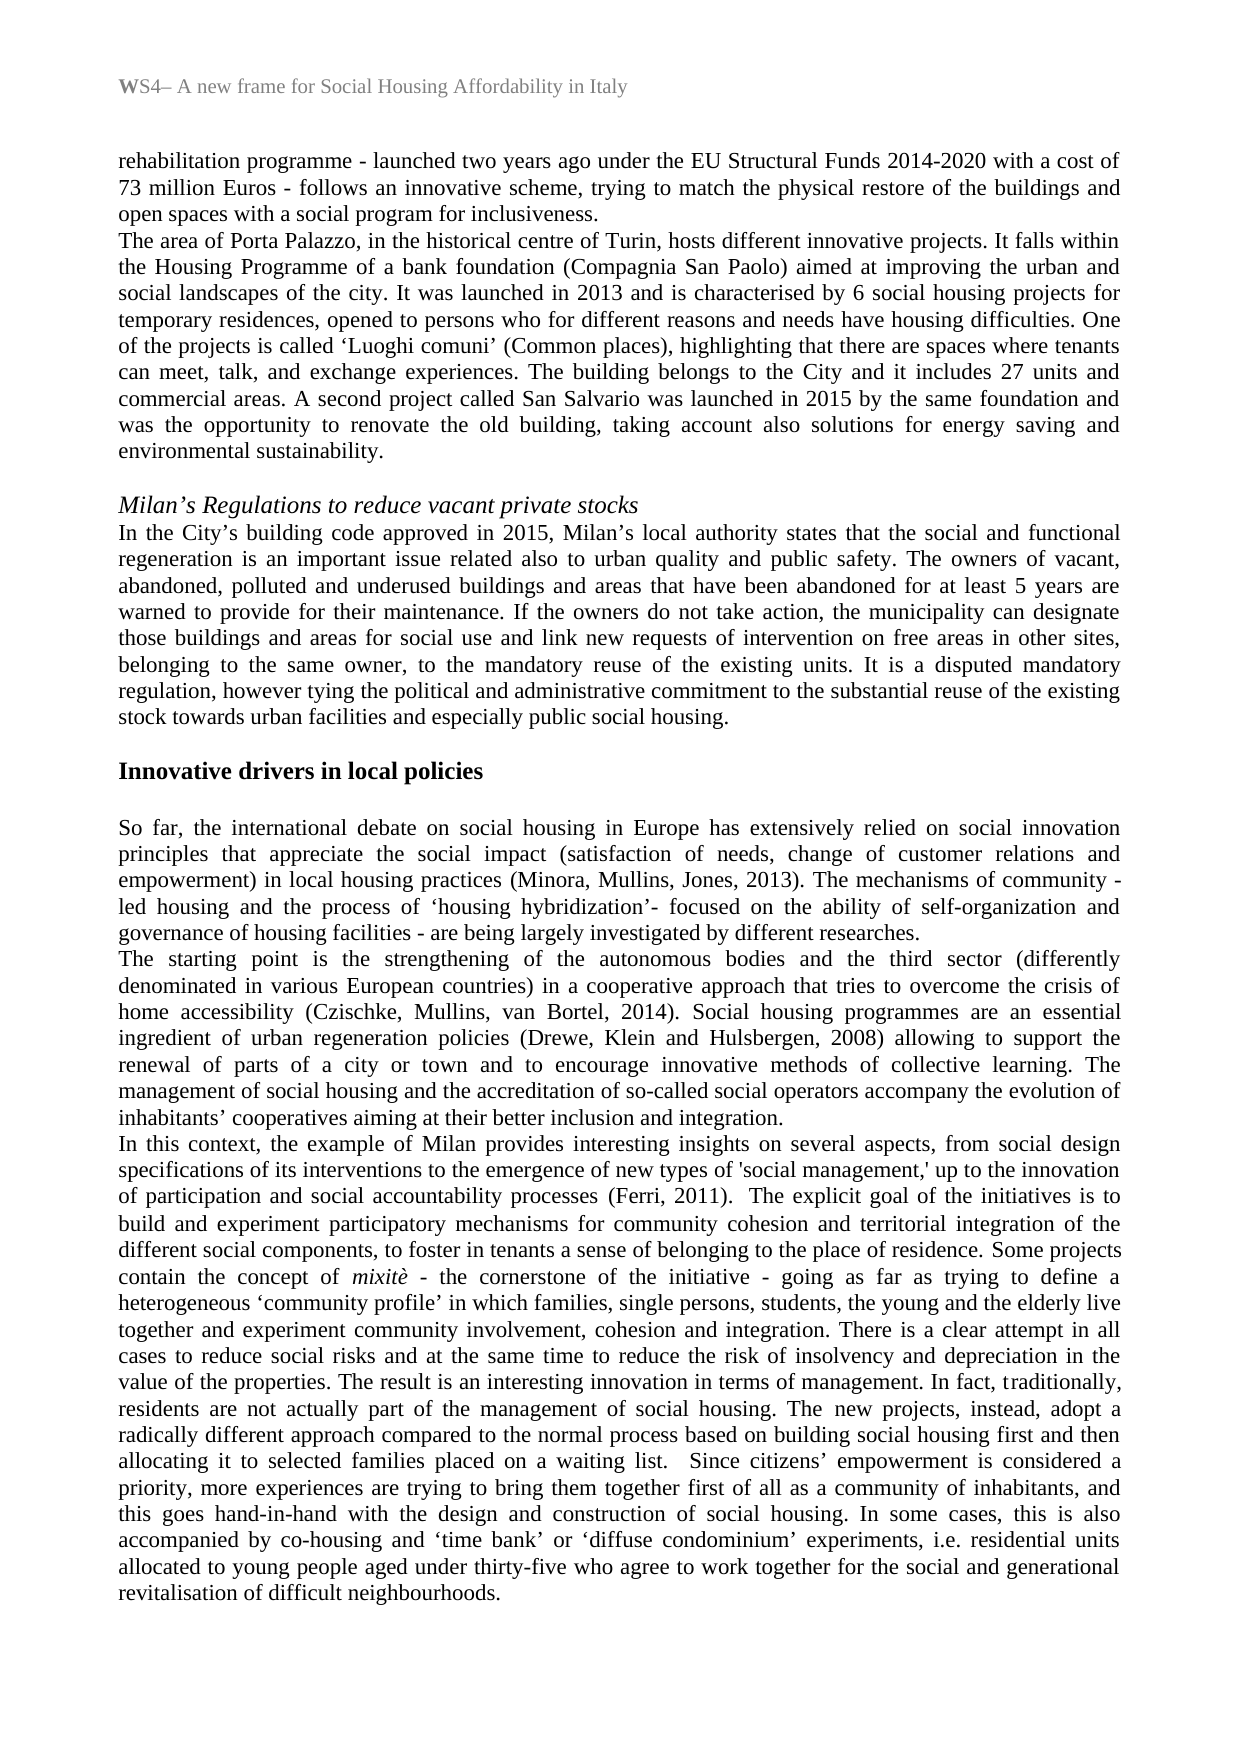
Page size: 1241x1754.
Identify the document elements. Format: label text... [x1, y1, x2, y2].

text In this context, the example of Milan provides interesting insights on several aspects, from social design specifications of its interventions to the emergence of new types of 'social management,' up to the innovation of participation and social accountability processes (Ferri, 2011). The explicit goal of the initiatives is to build and experiment participatory mechanisms for community cohesion and territorial integration of the different social components, to foster in tenants a sense of belonging to the place of residence. Some projects contain the concept of mixitè - the cornerstone of the initiative - going as far as trying to define a heterogeneous ‘community profile’ in which families, single persons, students, the young and the elderly live together and experiment community involvement, cohesion and integration. There is a clear attempt in all cases to reduce social risks and at the same time to reduce the risk of insolvency and depreciation in the value of the properties. The result is an interesting innovation in terms of management. In fact, traditionally, residents are not actually part of the management of social housing. The new projects, instead, adopt a radically different approach compared to the normal process based on building social housing first and then allocating it to selected families placed on a waiting list. Since citizens’ empowerment is considered a priority, more experiences are trying to bring them together first of all as a community of inhabitants, and this goes hand-in-hand with the design and construction of social housing. In some cases, this is also accompanied by co-housing and ‘time bank’ or ‘diffuse condominium’ experiments, i.e. residential units allocated to young people aged under thirty-five who agree to work together for the social and generational revitalisation of difficult neighbourhoods. [118, 1130, 1122, 1607]
text The area of Porta Palazzo, in the historical centre of Turin, hosts different innovative projects. It falls within the Housing Programme of a bank foundation (Compagnia San Paolo) aimed at improving the urban and social landscapes of the city. It was launched in 2013 and is characterised by 6 social housing projects for temporary residences, opened to persons who for different reasons and needs have housing difficulties. One of the projects is called ‘Luoghi comuni’ (Common places), highlighting that there are spaces where tenants can meet, talk, and exchange experiences. The building belongs to the City and it includes 27 units and commercial areas. A second project called San Salvario was launched in 2015 by the same foundation and was the opportunity to renovate the old building, taking account also solutions for energy saving and environmental sustainability. [118, 227, 1122, 464]
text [118, 148, 1122, 227]
text The starting point is the strengthening of the autonomous bodies and the third sector (differently denominated in various European countries) in a cooperative approach that tries to overcome the crisis of home accessibility (Czischke, Mullins, van Bortel, 2014). Social housing programmes are an essential ingredient of urban regeneration policies (Drewe, Klein and Hulsbergen, 2008) allowing to support the renewal of parts of a city or town and to encourage innovative methods of collective learning. The management of social housing and the accreditation of so-called social operators accompany the evolution of inhabitants’ cooperatives aiming at their better inclusion and integration. [118, 945, 1122, 1130]
text Innovative drivers in local policies [118, 756, 1122, 785]
text Milan’s Regulations to reduce vacant private stocks [118, 490, 1122, 519]
text So far, the international debate on social housing in Europe has extensively relied on social innovation principles that appreciate the social impact (satisfaction of needs, change of customer relations and empowerment) in local housing practices (Minora, Mullins, Jones, 2013). The mechanisms of community - led housing and the process of ‘housing hybridization’- focused on the ability of self-organization and governance of housing facilities - are being largely investigated by different researches. [118, 814, 1122, 945]
text In the City’s building code approved in 2015, Milan’s local authority states that the social and functional regeneration is an important issue related also to urban quality and public safety. The owners of vacant, abandoned, polluted and underused buildings and areas that have been abandoned for at least 5 years are warned to provide for their maintenance. If the owners do not take action, the municipality can designate those buildings and areas for social use and link new requests of intervention on free areas in other sites, belonging to the same owner, to the mandatory reuse of the existing units. It is a disputed mandatory regulation, however tying the political and administrative commitment to the substantial reuse of the existing stock towards urban facilities and especially public social housing. [118, 519, 1122, 730]
